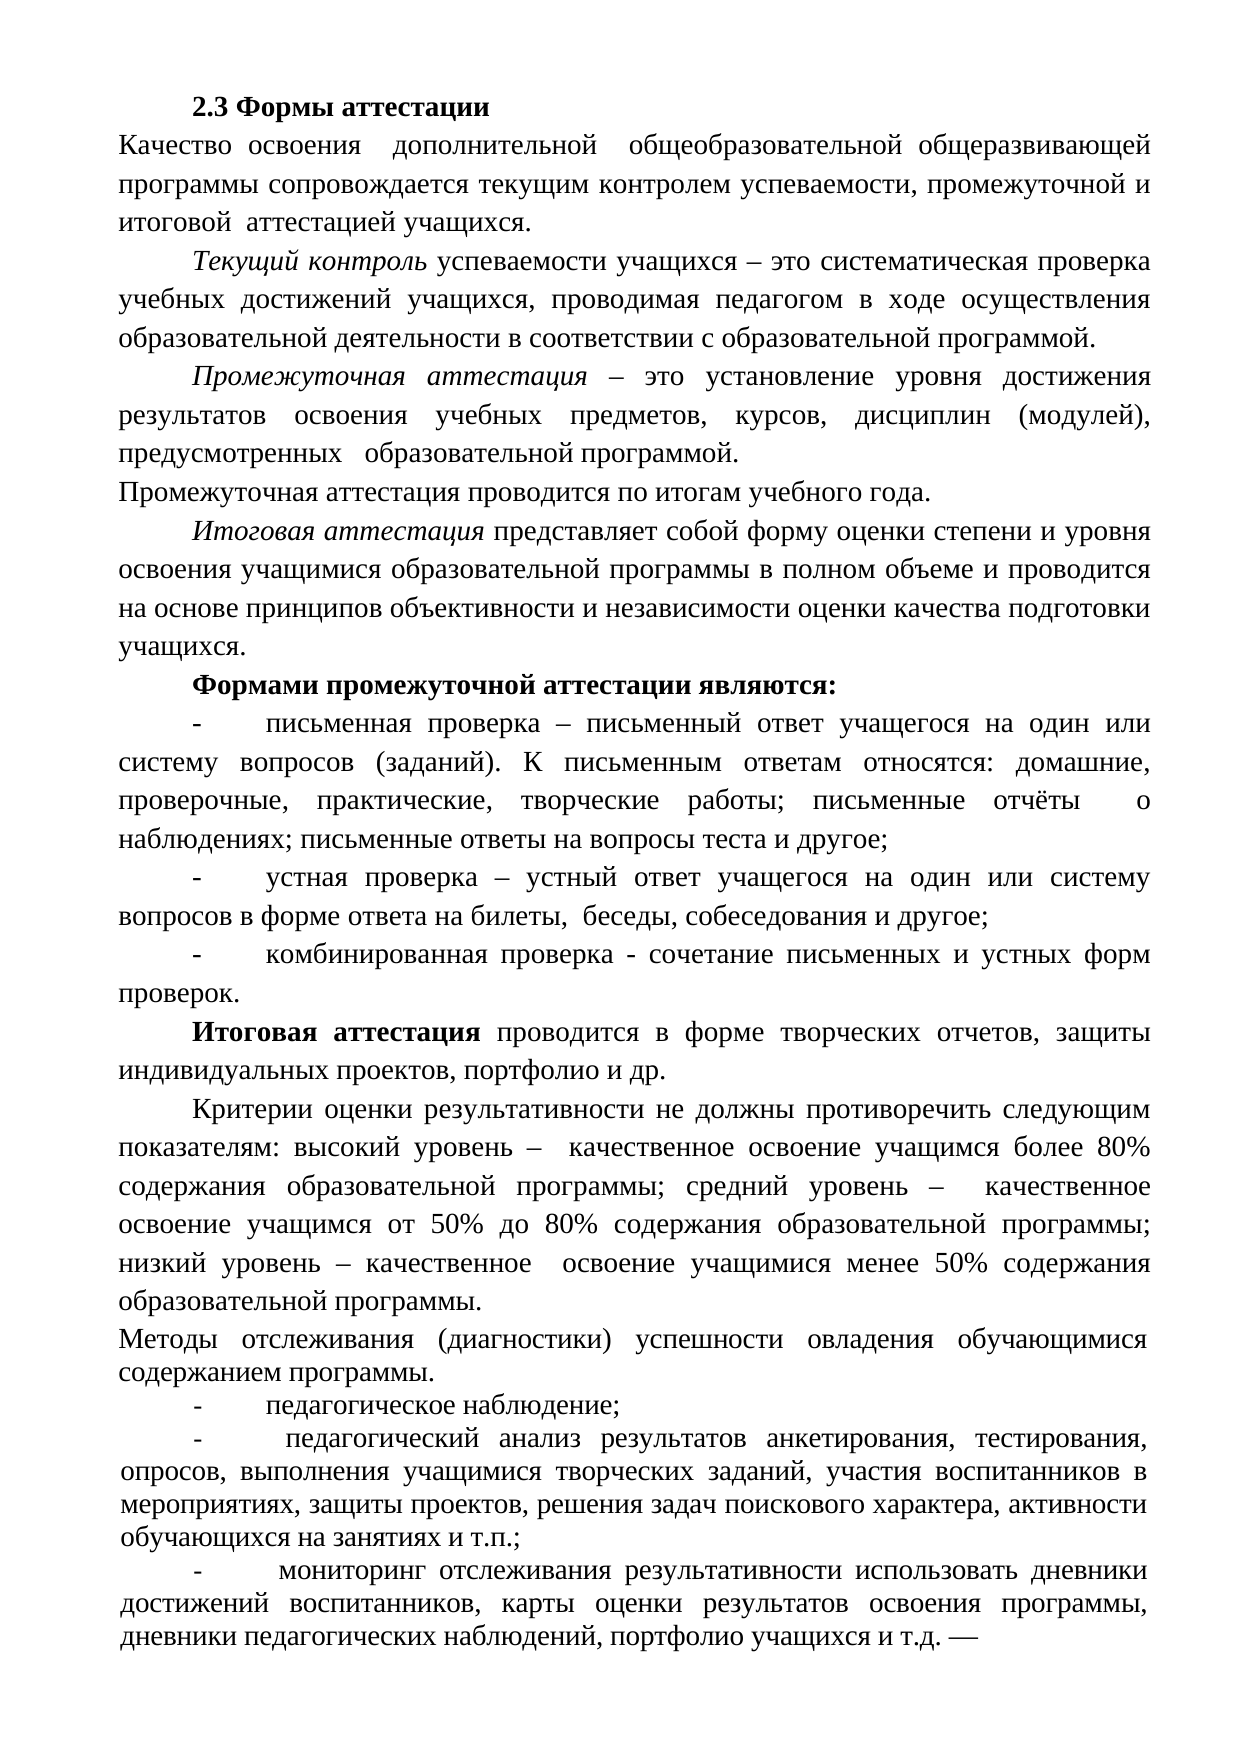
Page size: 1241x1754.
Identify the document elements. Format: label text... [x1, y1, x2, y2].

text 2.3 Формы аттестации [118, 89, 1152, 122]
text Методы отслеживания (диагностики) успешности овладения обучающимися содержанием программы. [118, 1322, 1147, 1388]
text Формами промежуточной аттестации являются: [118, 667, 1152, 700]
list мониторинг отслеживания результативности использовать дневники достижений воспитанников, карты оценки результатов освоения программы, дневники педагогических наблюдений, портфолио учащихся и т.д. — [120, 1553, 1147, 1652]
text Критерии оценки результативности не должны противоречить следующим показателям: высокий уровень – качественное освоение учащимся более 80% содержания образовательной программы; средний уровень – качественное освоение учащимся от 50% до 80% содержания образовательной программы; низкий уровень – качественное освоение учащимися менее 50% содержания образовательной программы. [118, 1091, 1152, 1317]
text - устная проверка – устный ответ учащегося на один или систему вопросов в форме ответа на билеты, беседы, собеседования и другое; [118, 859, 1152, 932]
text Итоговая аттестация проводится в форме творческих отчетов, защиты индивидуальных проектов, портфолио и др. [118, 1014, 1152, 1086]
text Итоговая аттестация представляет собой форму оценки степени и уровня освоения учащимися образовательной программы в полном объеме и проводится на основе принципов объективности и независимости оценки качества подготовки учащихся. [118, 513, 1152, 662]
text Текущий контроль успеваемости учащихся – это систематическая проверка учебных достижений учащихся, проводимая педагогом в ходе осуществления образовательной деятельности в соответствии с образовательной программой. [118, 243, 1152, 353]
text Промежуточная аттестация проводится по итогам учебного года. [118, 474, 1152, 508]
text - письменная проверка – письменный ответ учащегося на один или систему вопросов (заданий). К письменным ответам относятся: домашние, проверочные, практические, творческие работы; письменные отчёты о наблюдениях; письменные ответы на вопросы теста и другое; [118, 705, 1152, 854]
text Качество освоения дополнительной общеобразовательной общеразвивающей программы сопровождается текущим контролем успеваемости, промежуточной и итоговой аттестацией учащихся. [118, 127, 1152, 238]
text Промежуточная аттестация – это установление уровня достижения результатов освоения учебных предметов, курсов, дисциплин (модулей), предусмотренных образовательной программой. [118, 358, 1152, 469]
list педагогическое наблюдение; [120, 1388, 1152, 1421]
list педагогический анализ результатов анкетирования, тестирования, опросов, выполнения учащимися творческих заданий, участия воспитанников в мероприятиях, защиты проектов, решения задач поискового характера, активности обучающихся на занятиях и т.п.; [120, 1421, 1147, 1553]
text - комбинированная проверка - сочетание письменных и устных форм проверок. [118, 937, 1152, 1009]
